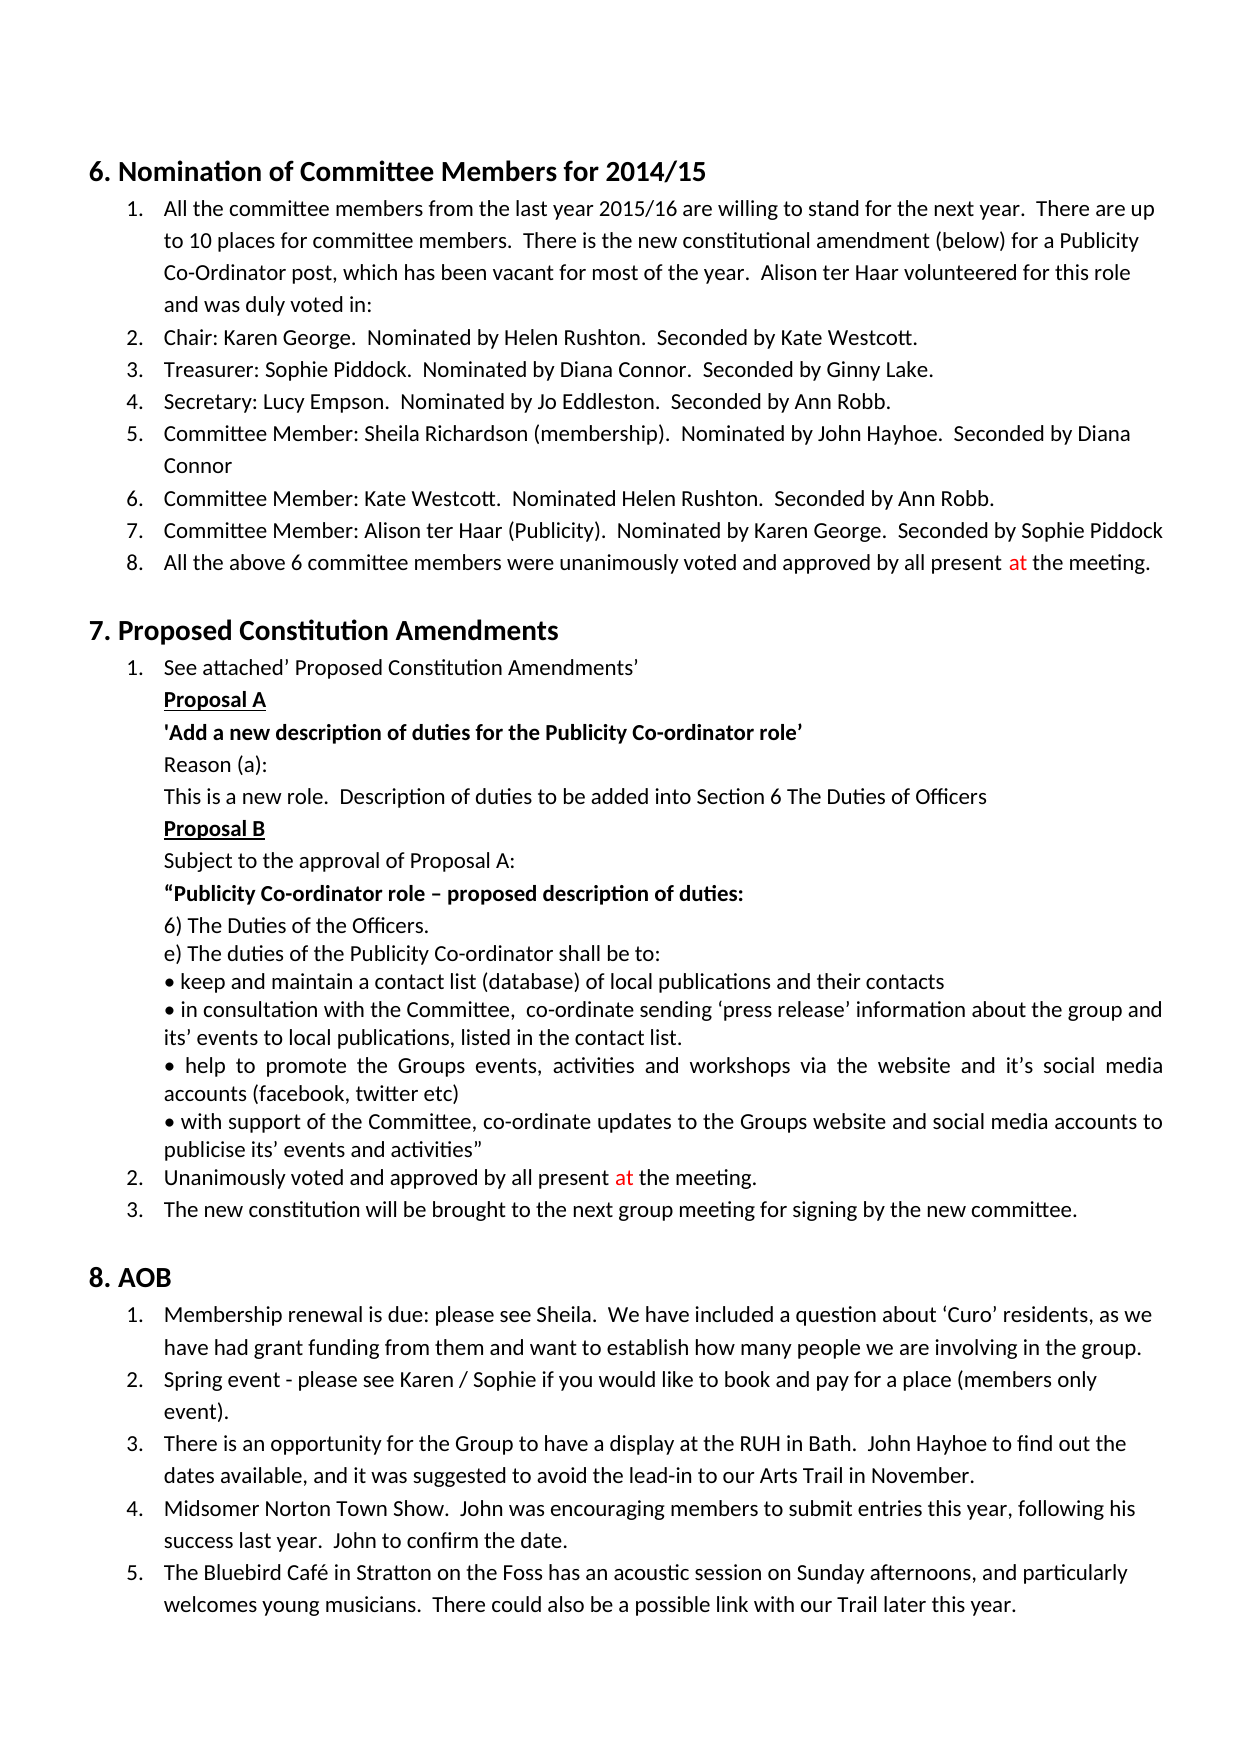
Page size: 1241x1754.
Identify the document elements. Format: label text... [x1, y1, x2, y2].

list “Publicity Co-ordinator role – proposed description of duties: [164, 879, 1165, 907]
list This is a new role. Description of duties to be added into Section 6 The Duties of Officers [164, 782, 1165, 810]
list 'Add a new description of duties for the Publicity Co-ordinator role’ [164, 718, 1165, 746]
list Secretary: Lucy Empson. Nominated by Jo Eddleston. Seconded by Ann Robb. [126, 387, 1165, 415]
list Subject to the approval of Proposal A: [164, 846, 1165, 874]
list Committee Member: Kate Westcott. Nominated Helen Rushton. Seconded by Ann Robb. [126, 484, 1165, 512]
list • keep and maintain a contact list (database) of local publications and their contacts [164, 967, 1165, 995]
list e) The duties of the Publicity Co-ordinator shall be to: [164, 939, 1165, 967]
list All the above 6 committee members were unanimously voted and approved by all present at the meeting. [126, 548, 1165, 576]
list 6) The Duties of the Officers. [164, 911, 1165, 939]
list Midsomer Norton Town Show. John was encouraging members to submit entries this year, following his success last year. John to confirm the date. [126, 1494, 1165, 1554]
list There is an opportunity for the Group to have a display at the RUH in Bath. John Hayhoe to find out the dates available, and it was suggested to avoid the lead-in to our Arts Trail in November. [126, 1429, 1165, 1489]
list Treasurer: Sophie Piddock. Nominated by Diana Connor. Seconded by Ginny Lake. [126, 355, 1165, 383]
list Membership renewal is due: please see Sheila. We have included a question about ‘Curo’ residents, as we have had grant funding from them and want to establish how many people we are involving in the group. [126, 1301, 1165, 1361]
text 6. Nomination of Committee Members for 2014/15 [89, 153, 1165, 189]
list Proposal A [164, 686, 1165, 713]
text 7. Proposed Constitution Amendments [89, 612, 1165, 648]
list Committee Member: Alison ter Haar (Publicity). Nominated by Karen George. Seconded by Sophie Piddock [126, 516, 1165, 544]
list Committee Member: Sheila Richardson (membership). Nominated by John Hayhoe. Seconded by Diana Connor [126, 419, 1165, 479]
list • help to promote the Groups events, activities and workshops via the website and it’s social media accounts (facebook, twitter etc) [164, 1051, 1165, 1107]
text 8. AOB [89, 1259, 1165, 1295]
list See attached’ Proposed Constitution Amendments’ [126, 653, 1165, 681]
list Unanimously voted and approved by all present at the meeting. [126, 1163, 1165, 1191]
list The Bluebird Café in Stratton on the Foss has an acoustic session on Sunday afternoons, and particularly welcomes young musicians. There could also be a possible link with our Trail later this year. [126, 1558, 1165, 1618]
list Proposal B [164, 814, 1165, 842]
list Spring event - please see Karen / Sophie if you would like to book and pay for a place (members only event). [126, 1365, 1165, 1425]
list Chair: Karen George. Nominated by Helen Rushton. Seconded by Kate Westcott. [126, 323, 1165, 351]
list • in consultation with the Committee, co-ordinate sending ‘press release’ information about the group and its’ events to local publications, listed in the contact list. [164, 995, 1165, 1051]
list The new constitution will be brought to the next group meeting for signing by the new committee. [126, 1195, 1165, 1223]
list • with support of the Committee, co-ordinate updates to the Groups website and social media accounts to publicise its’ events and activities” [164, 1107, 1165, 1163]
list All the committee members from the last year 2015/16 are willing to stand for the next year. There are up to 10 places for committee members. There is the new constitutional amendment (below) for a Publicity Co-Ordinator post, which has been vacant for most of the year. Alison ter Haar volunteered for this role and was duly voted in: [126, 194, 1165, 318]
list Reason (a): [164, 750, 1165, 778]
